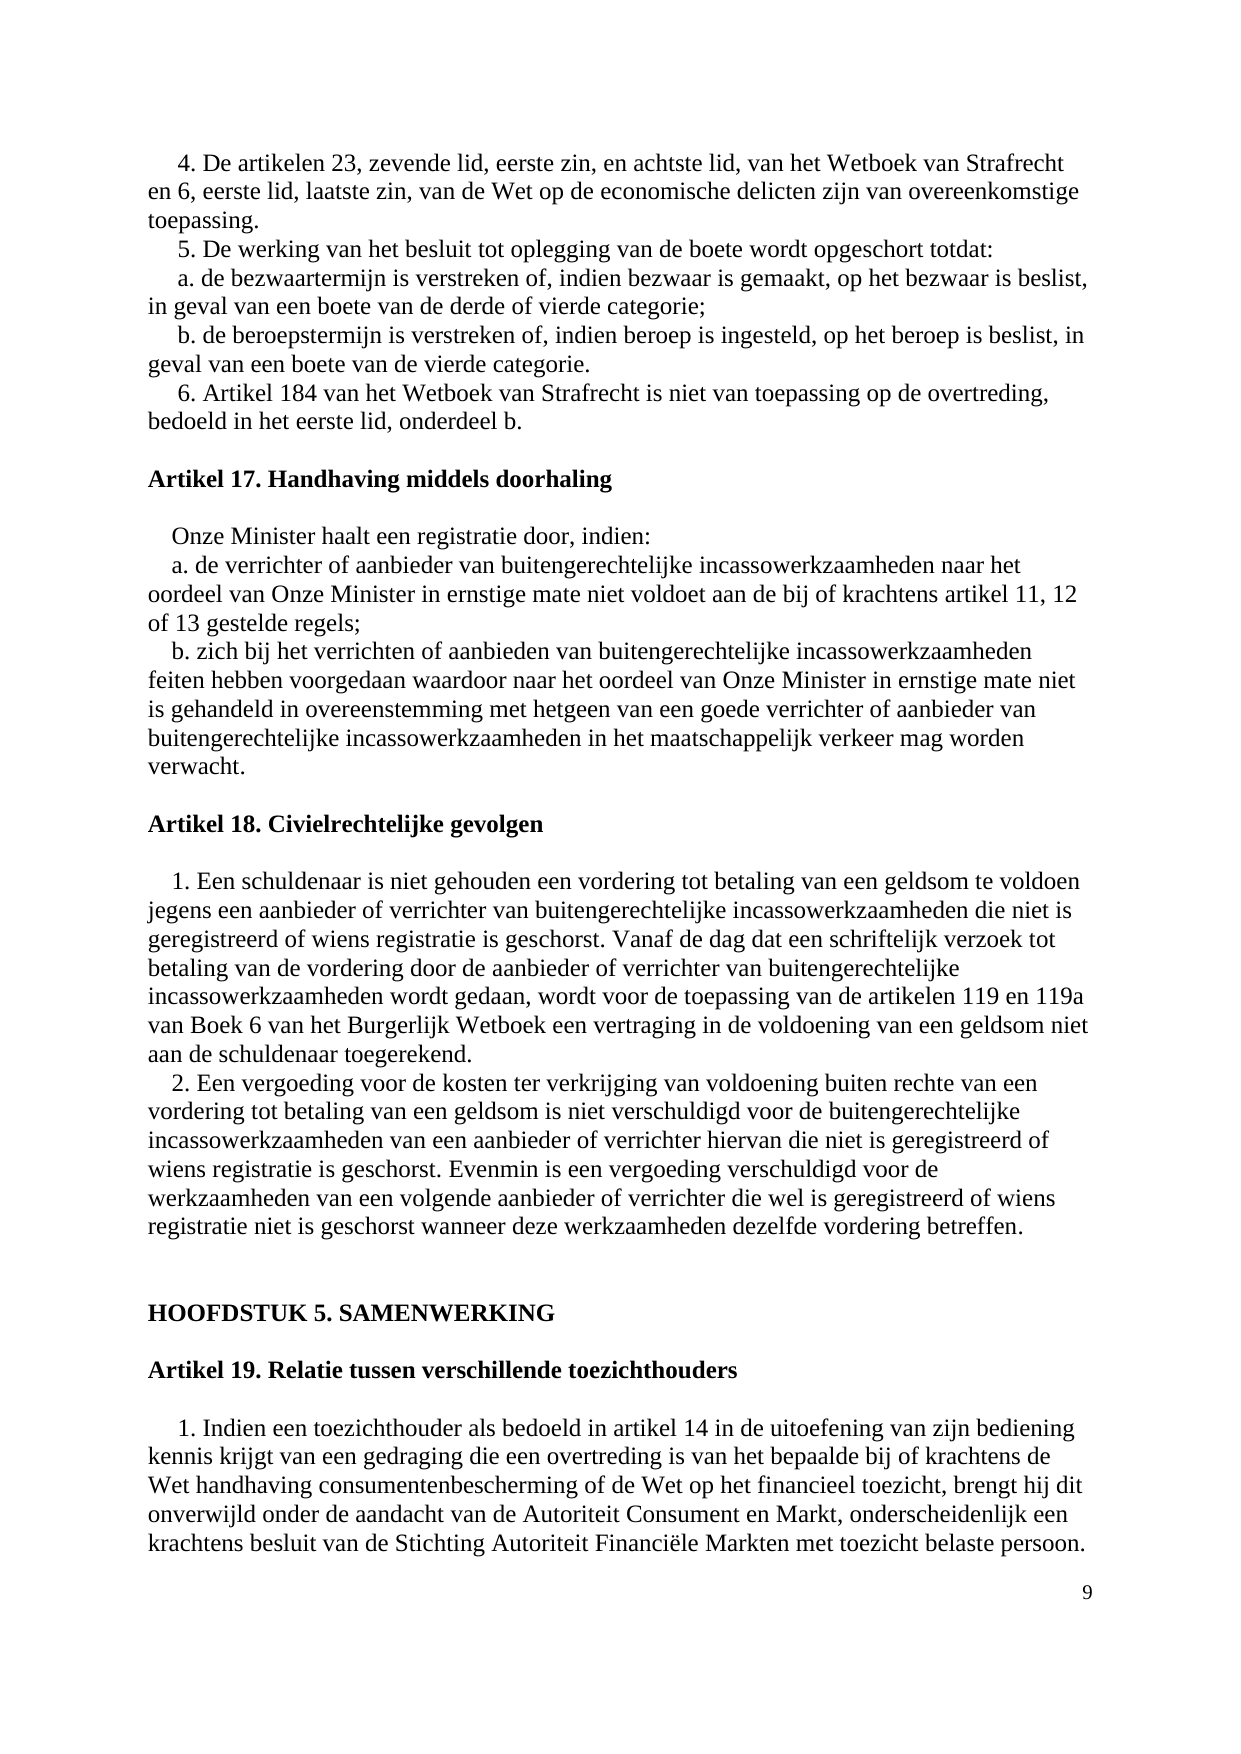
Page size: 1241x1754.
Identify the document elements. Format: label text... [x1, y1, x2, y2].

text Onze Minister haalt een registratie door, indien: [148, 521, 1092, 550]
text b. de beroepstermijn is verstreken of, indien beroep is ingesteld, op het beroep is beslist, in geval van een boete van de vierde categorie. [148, 320, 1092, 378]
text 1. Indien een toezichthouder als bedoeld in artikel 14 in de uitoefening van zijn bediening kennis krijgt van een gedraging die een overtreding is van het bepaalde bij of krachtens de Wet handhaving consumentenbescherming of de Wet op het financieel toezicht, brengt hij dit onverwijld onder de aandacht van de Autoriteit Consument en Markt, onderscheidenlijk een krachtens besluit van de Stichting Autoriteit Financiële Markten met toezicht belaste persoon. [148, 1413, 1092, 1556]
text a. de verrichter of aanbieder van buitengerechtelijke incassowerkzaamheden naar het oordeel van Onze Minister in ernstige mate niet voldoet aan de bij of krachtens artikel 11, 12 of 13 gestelde regels; [148, 550, 1092, 636]
text HOOFDSTUK 5. SAMENWERKING [148, 1298, 1092, 1326]
text 2. Een vergoeding voor de kosten ter verkrijging van voldoening buiten rechte van een vordering tot betaling van een geldsom is niet verschuldigd voor de buitengerechtelijke incassowerkzaamheden van een aanbieder of verrichter hiervan die niet is geregistreerd of wiens registratie is geschorst. Evenmin is een vergoeding verschuldigd voor de werkzaamheden van een volgende aanbieder of verrichter die wel is geregistreerd of wiens registratie niet is geschorst wanneer deze werkzaamheden dezelfde vordering betreffen. [148, 1068, 1092, 1240]
text 1. Een schuldenaar is niet gehouden een vordering tot betaling van een geldsom te voldoen jegens een aanbieder of verrichter van buitengerechtelijke incassowerkzaamheden die niet is geregistreerd of wiens registratie is geschorst. Vanaf de dag dat een schriftelijk verzoek tot betaling van de vordering door de aanbieder of verrichter van buitengerechtelijke incassowerkzaamheden wordt gedaan, wordt voor de toepassing van de artikelen 119 en 119a van Boek 6 van het Burgerlijk Wetboek een vertraging in de voldoening van een geldsom niet aan de schuldenaar toegerekend. [148, 866, 1092, 1068]
text Artikel 18. Civielrechtelijke gevolgen [148, 809, 1092, 838]
text Artikel 17. Handhaving middels doorhaling [148, 464, 1092, 493]
text 4. De artikelen 23, zevende lid, eerste zin, en achtste lid, van het Wetboek van Strafrecht en 6, eerste lid, laatste zin, van de Wet op de economische delicten zijn van overeenkomstige toepassing. [148, 148, 1092, 234]
text 6. Artikel 184 van het Wetboek van Strafrecht is niet van toepassing op de overtreding, bedoeld in het eerste lid, onderdeel b. [148, 378, 1092, 435]
text b. zich bij het verrichten of aanbieden van buitengerechtelijke incassowerkzaamheden feiten hebben voorgedaan waardoor naar het oordeel van Onze Minister in ernstige mate niet is gehandeld in overeenstemming met hetgeen van een goede verrichter of aanbieder van buitengerechtelijke incassowerkzaamheden in het maatschappelijk verkeer mag worden verwacht. [148, 636, 1092, 780]
text a. de bezwaartermijn is verstreken of, indien bezwaar is gemaakt, op het bezwaar is beslist, in geval van een boete van de derde of vierde categorie; [148, 263, 1092, 320]
text Artikel 19. Relatie tussen verschillende toezichthouders [148, 1355, 1092, 1384]
text 5. De werking van het besluit tot oplegging van de boete wordt opgeschort totdat: [148, 234, 1092, 263]
